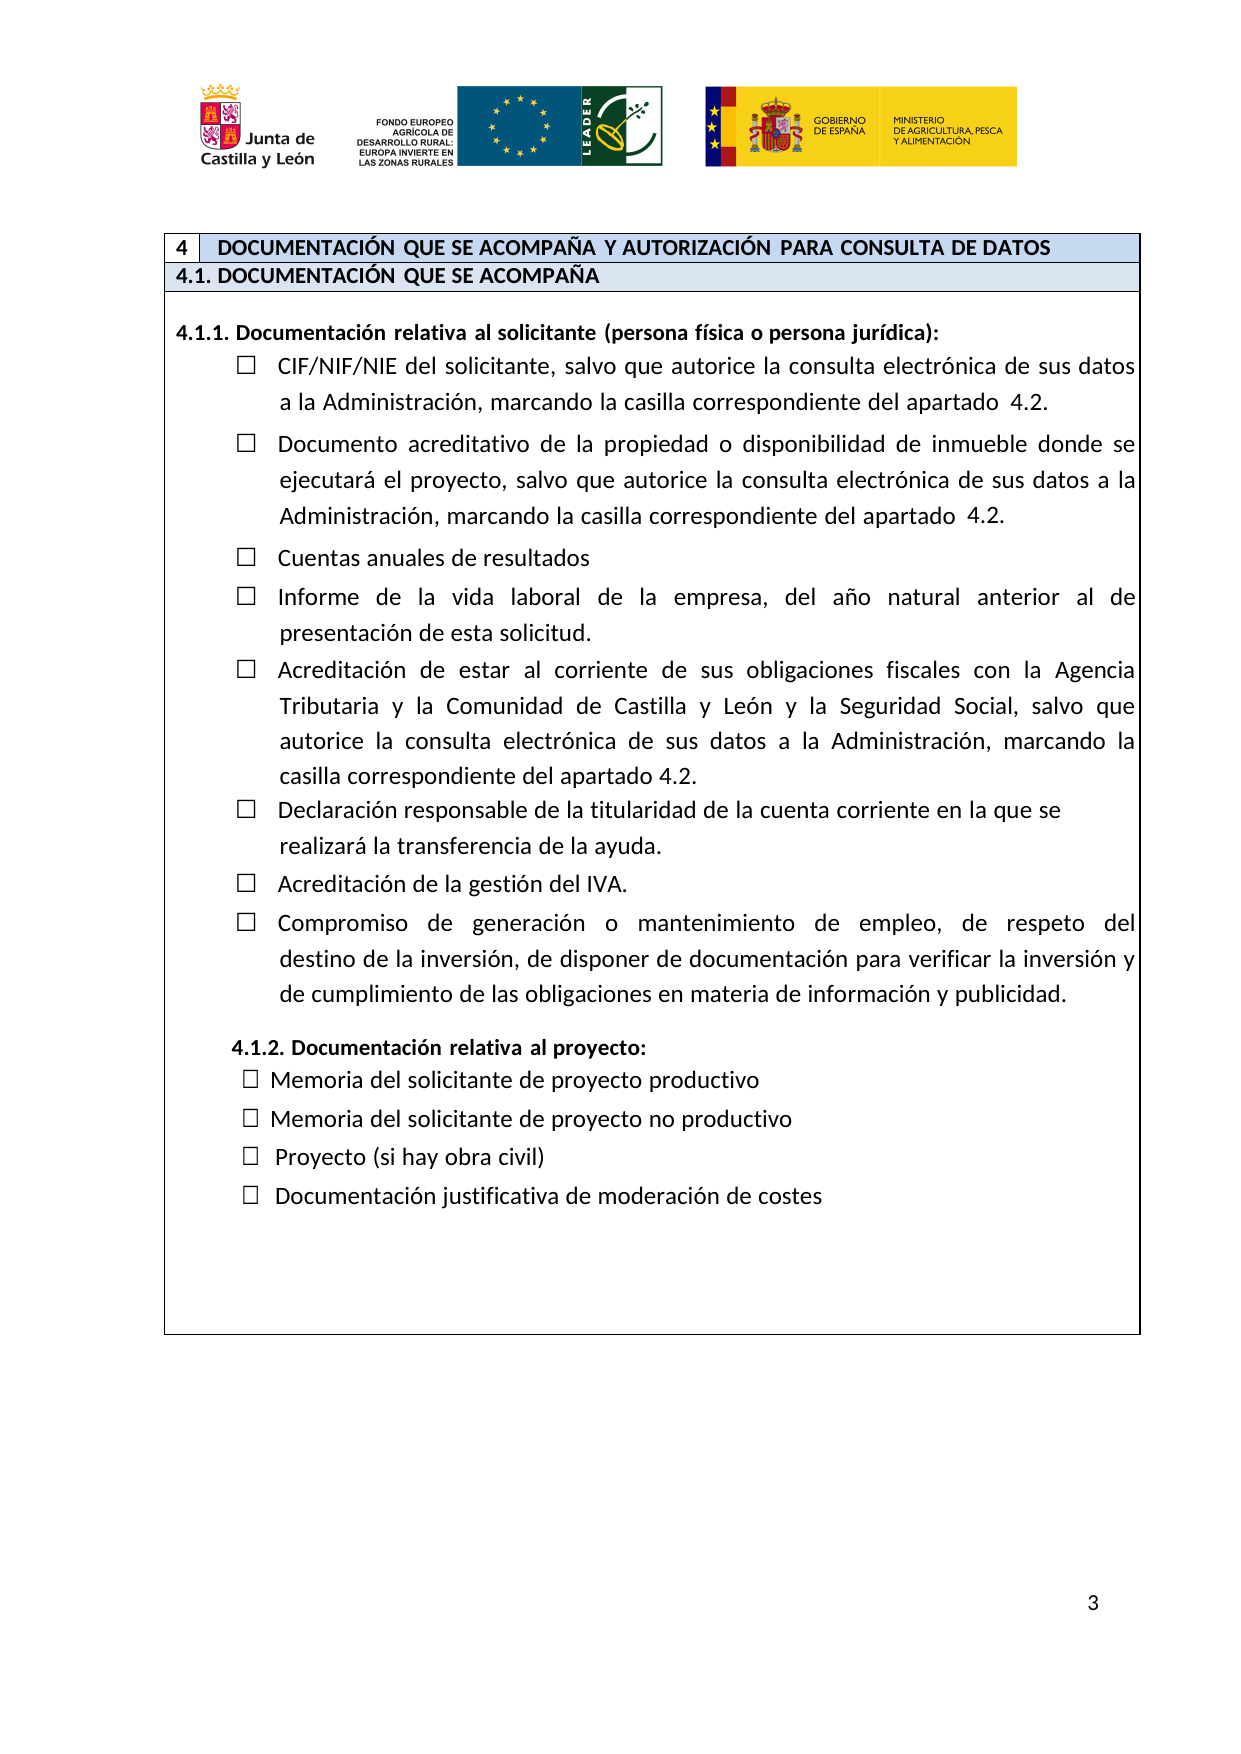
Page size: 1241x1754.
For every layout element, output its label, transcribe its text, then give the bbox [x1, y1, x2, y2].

table_cell 4.1. DOCUMENTACIÓN QUE SE ACOMPAÑA [165, 263, 1139, 291]
picture [0, 60, 1240, 192]
table_cell 4.1.1. Documentación relativa al solicitante (persona física o persona jurídica): CIF/NIF/NIE del solicitante, salvo que autorice la consulta electrónica de sus datos a la Administración, marcando la casilla correspondiente del apartado 4.2. Documento acreditativo de la propiedad o disponibilidad de inmueble donde se ejecutará el proyecto, salvo que autorice la consulta electrónica de sus datos a la Administración, marcando la casilla correspondiente del apartado 4.2. Cuentas anuales de resultados Informe de la vida laboral de la empresa, del año natural anterior al de presentación de esta solicitud. Acreditación de estar al corriente de sus obligaciones fiscales con la Agencia Tributaria y la Comunidad de Castilla y León y la Seguridad Social, salvo que autorice la consulta electrónica de sus datos a la Administración, marcando la casilla correspondiente del apartado 4.2. Declaración responsable de la titularidad de la cuenta corriente en la que se realizará la transferencia de la ayuda. Acreditación de la gestión del IVA. Compromiso de generación o mantenimiento de empleo, de respeto del destino de la inversión, de disponer de documentación para verificar la inversión y de cumplimiento de las obligaciones en materia de información y publicidad. 4.1.2. Documentación relativa al proyecto: Memoria del solicitante de proyecto productivo Memoria del solicitante de proyecto no productivo Proyecto (si hay obra civil) Documentación justificativa de moderación de costes [165, 292, 1139, 1334]
table_header DOCUMENTACIÓN QUE SE ACOMPAÑA Y AUTORIZACIÓN PARA CONSULTA DE DATOS [200, 234, 1139, 262]
table_header 4 [165, 234, 199, 262]
